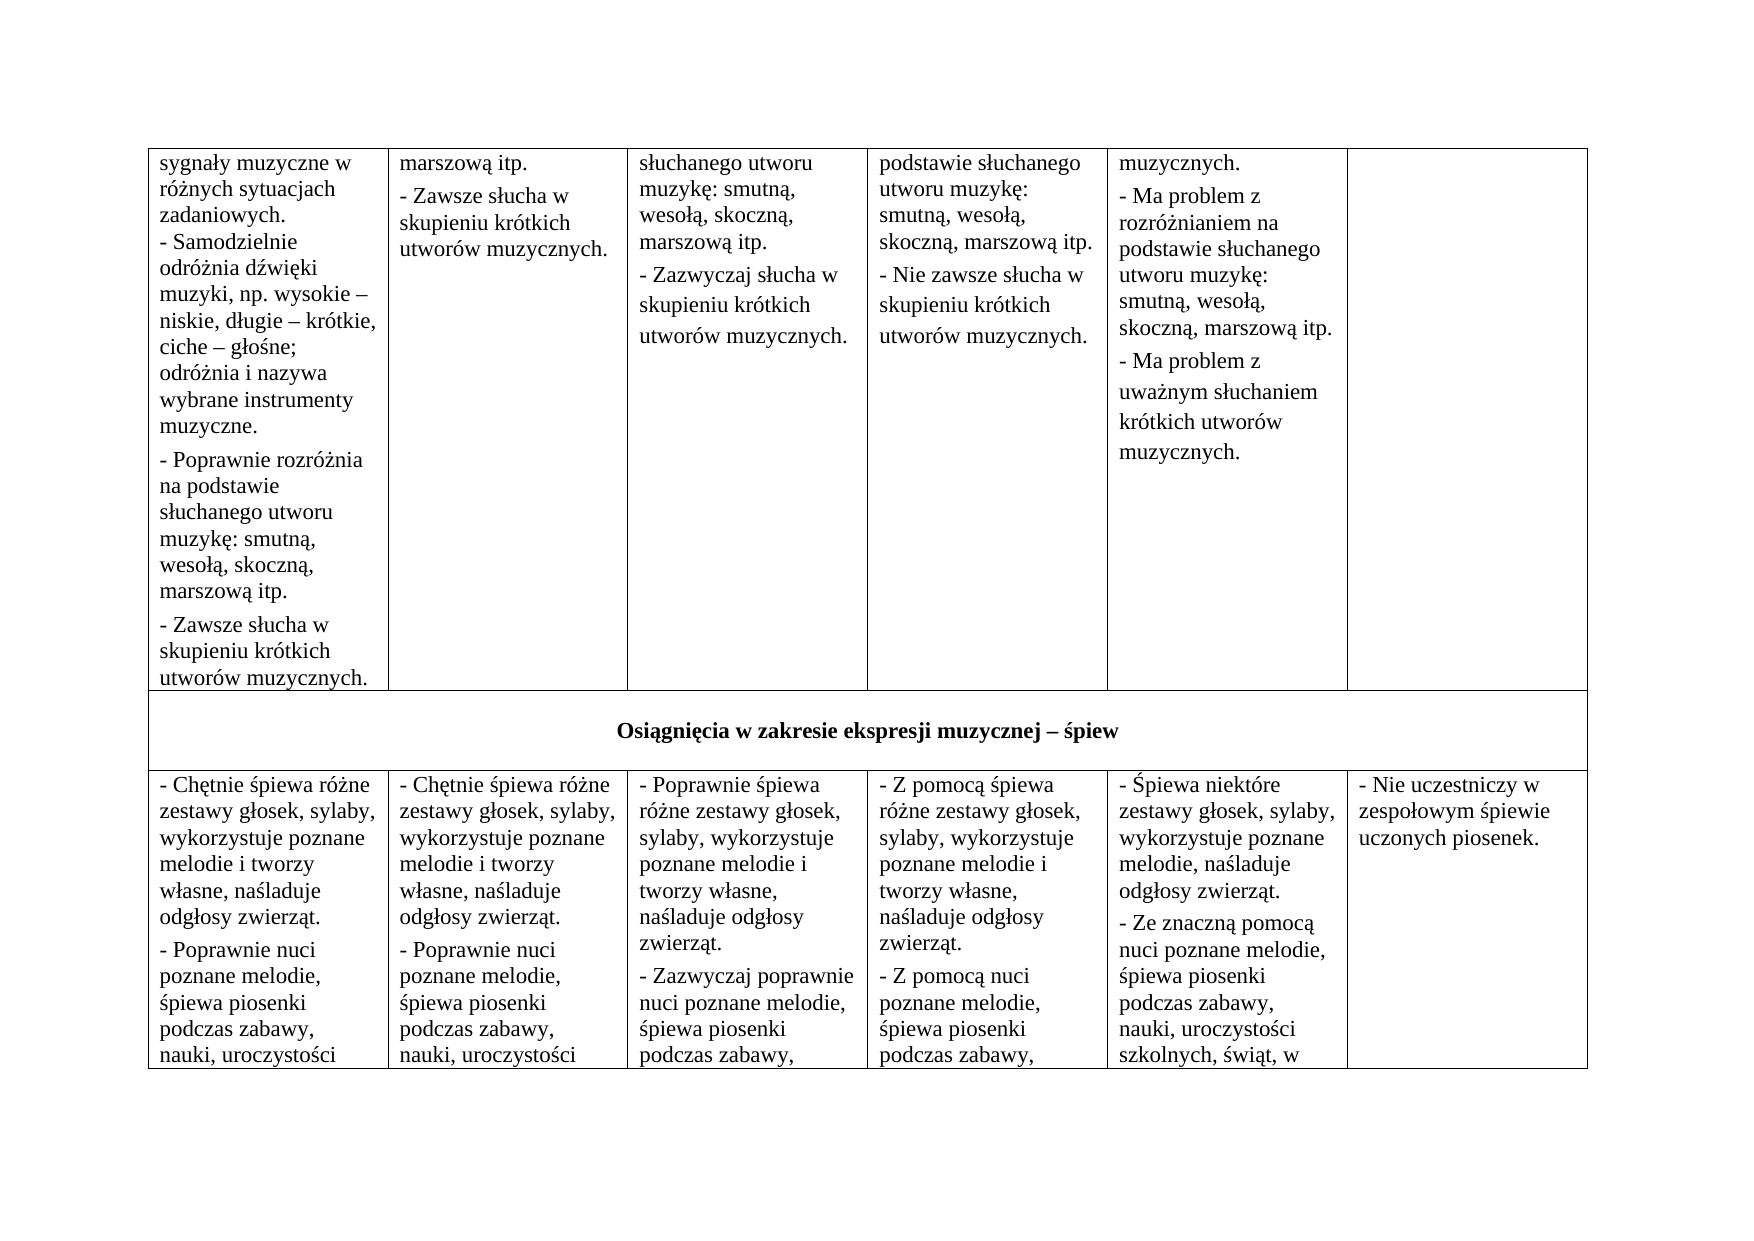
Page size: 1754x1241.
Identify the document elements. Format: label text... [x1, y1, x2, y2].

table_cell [1348, 771, 1587, 1068]
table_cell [149, 771, 388, 1068]
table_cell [389, 771, 627, 1068]
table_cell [1108, 149, 1347, 690]
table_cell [868, 771, 1107, 1068]
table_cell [868, 149, 1107, 690]
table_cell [628, 771, 867, 1068]
table_cell Osiągnięcia w zakresie ekspresji muzycznej – śpiew [149, 691, 1587, 770]
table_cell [628, 149, 867, 690]
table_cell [1348, 149, 1587, 690]
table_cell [1108, 771, 1347, 1068]
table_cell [149, 149, 388, 690]
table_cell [389, 149, 627, 690]
